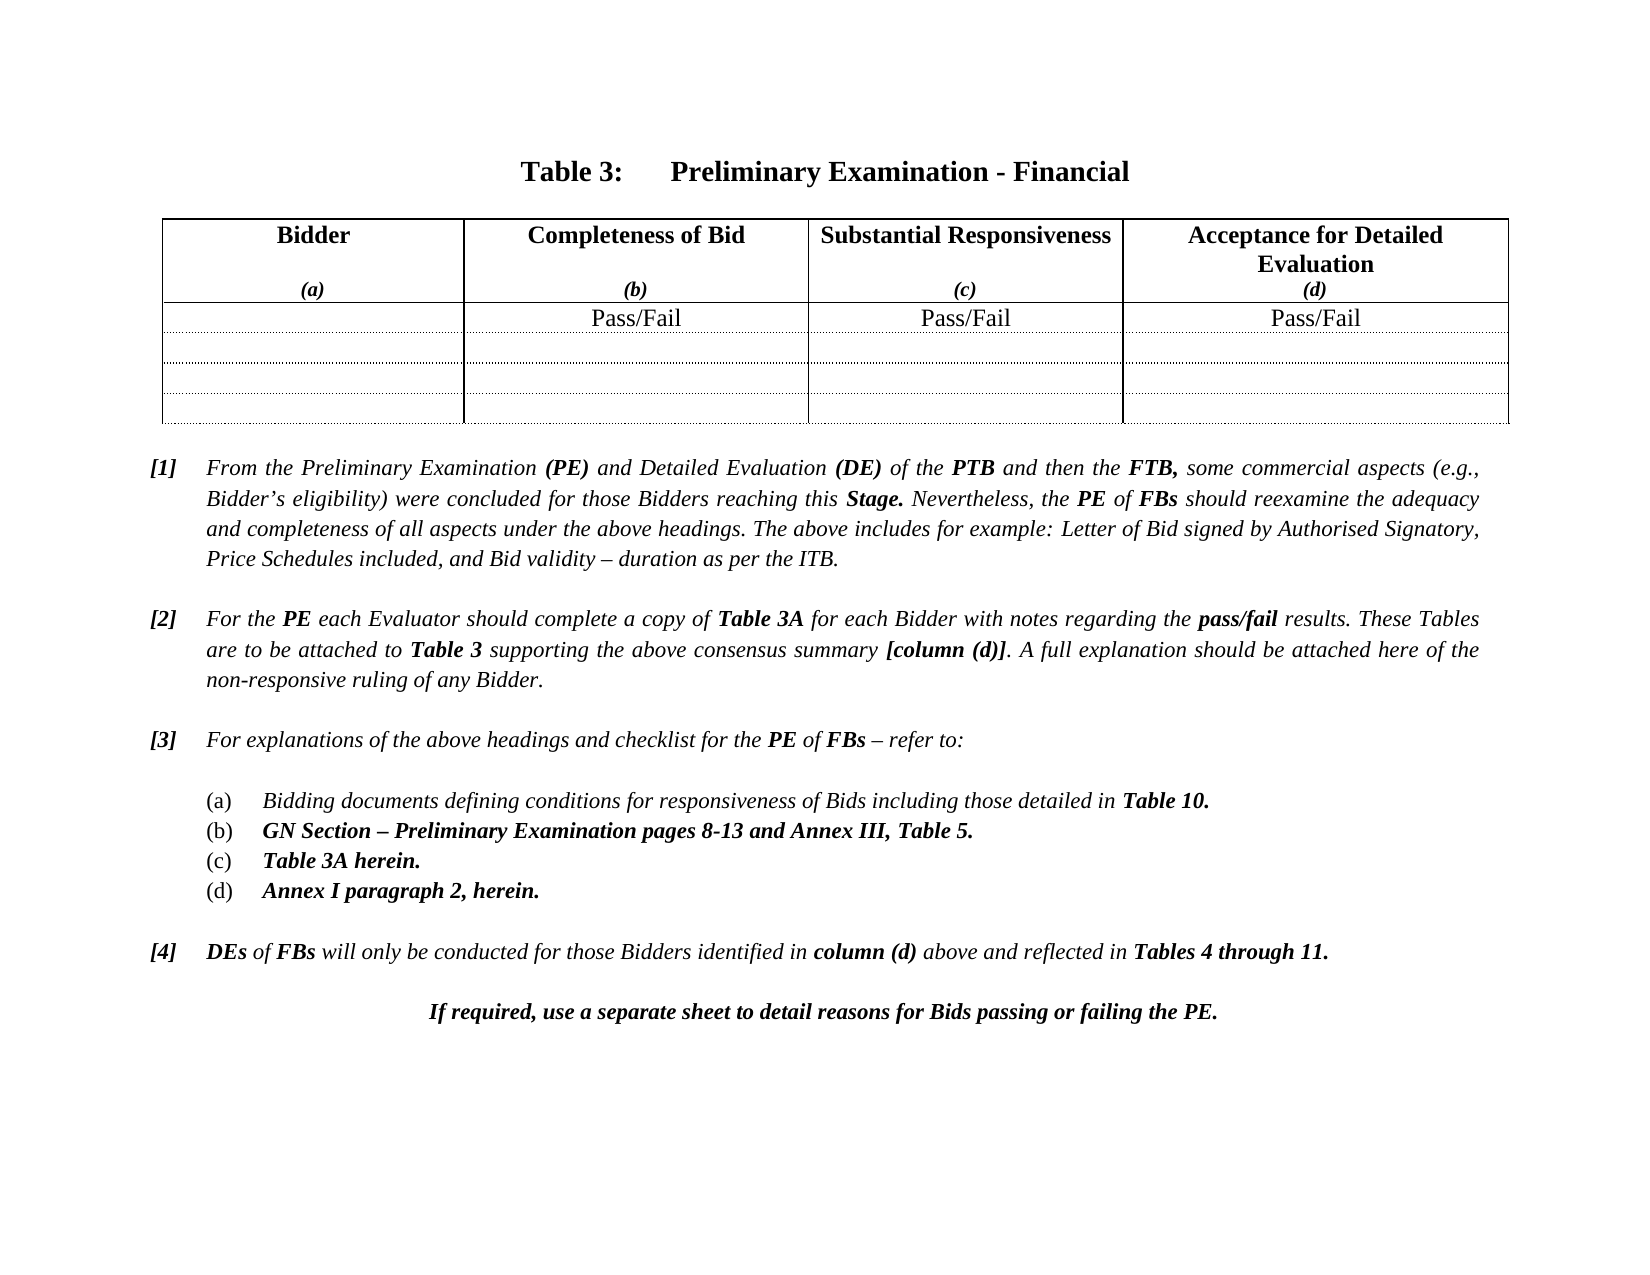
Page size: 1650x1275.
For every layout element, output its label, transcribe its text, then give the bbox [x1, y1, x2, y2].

list Table 3A herein. [206, 847, 1482, 873]
table_cell (c) [809, 277, 1122, 301]
subtitle Table 3: Preliminary Examination - Financial [150, 154, 1500, 188]
table_cell [163, 362, 463, 392]
list Bidding documents defining conditions for responsiveness of Bids including those detailed in Table 10. [206, 787, 1482, 813]
table_cell Pass/Fail [809, 303, 1122, 332]
table_cell [809, 362, 1122, 392]
table_cell [163, 303, 463, 332]
table_cell [809, 392, 1122, 423]
table_cell (a) [163, 277, 463, 301]
table_cell [465, 392, 808, 423]
table_cell [163, 332, 463, 362]
table_cell [465, 332, 808, 362]
table_cell [1124, 332, 1508, 362]
text [1] From the Preliminary Examination (PE) and Detailed Evaluation (DE) of the PTB and then the FTB, some commercial aspects (e.g., Bidder’s eligibility) were concluded for those Bidders reaching this Stage. Nevertheless, the PE of FBs should reexamine the adequacy and completeness of all aspects under the above headings. The above includes for example: Letter of Bid signed by Authorised Signatory, Price Schedules included, and Bid validity – duration as per the ITB. [150, 454, 1482, 571]
text If required, use a separate sheet to detail reasons for Bids passing or failing the PE. [150, 998, 1500, 1024]
table_cell (b) [465, 277, 808, 301]
table_header Bidder [163, 220, 463, 277]
table_cell Pass/Fail [465, 303, 808, 332]
list Annex I paragraph 2, herein. [206, 877, 1482, 904]
table_header Substantial Responsiveness [809, 220, 1122, 277]
text [4] DEs of FBs will only be conducted for those Bidders identified in column (d) above and reflected in Tables 4 through 11. [150, 938, 1500, 964]
table_cell [465, 362, 808, 392]
table_cell Pass/Fail [1124, 303, 1508, 332]
text [2] For the PE each Evaluator should complete a copy of Table 3A for each Bidder with notes regarding the pass/fail results. These Tables are to be attached to Table 3 supporting the above consensus summary [column (d)]. A full explanation should be attached here of the non-responsive ruling of any Bidder. [150, 606, 1482, 692]
table_cell [809, 332, 1122, 362]
table_header Completeness of Bid [465, 220, 808, 277]
text [3] For explanations of the above headings and checklist for the PE of FBs – refer to: [150, 726, 1482, 753]
table_cell [163, 392, 463, 423]
table_cell [1124, 392, 1508, 423]
table_header Acceptance for Detailed Evaluation [1124, 220, 1508, 277]
table_cell (d) [1124, 277, 1508, 301]
table_cell [1124, 362, 1508, 392]
list GN Section – Preliminary Examination pages 8-13 and Annex III, Table 5. [206, 817, 1482, 843]
